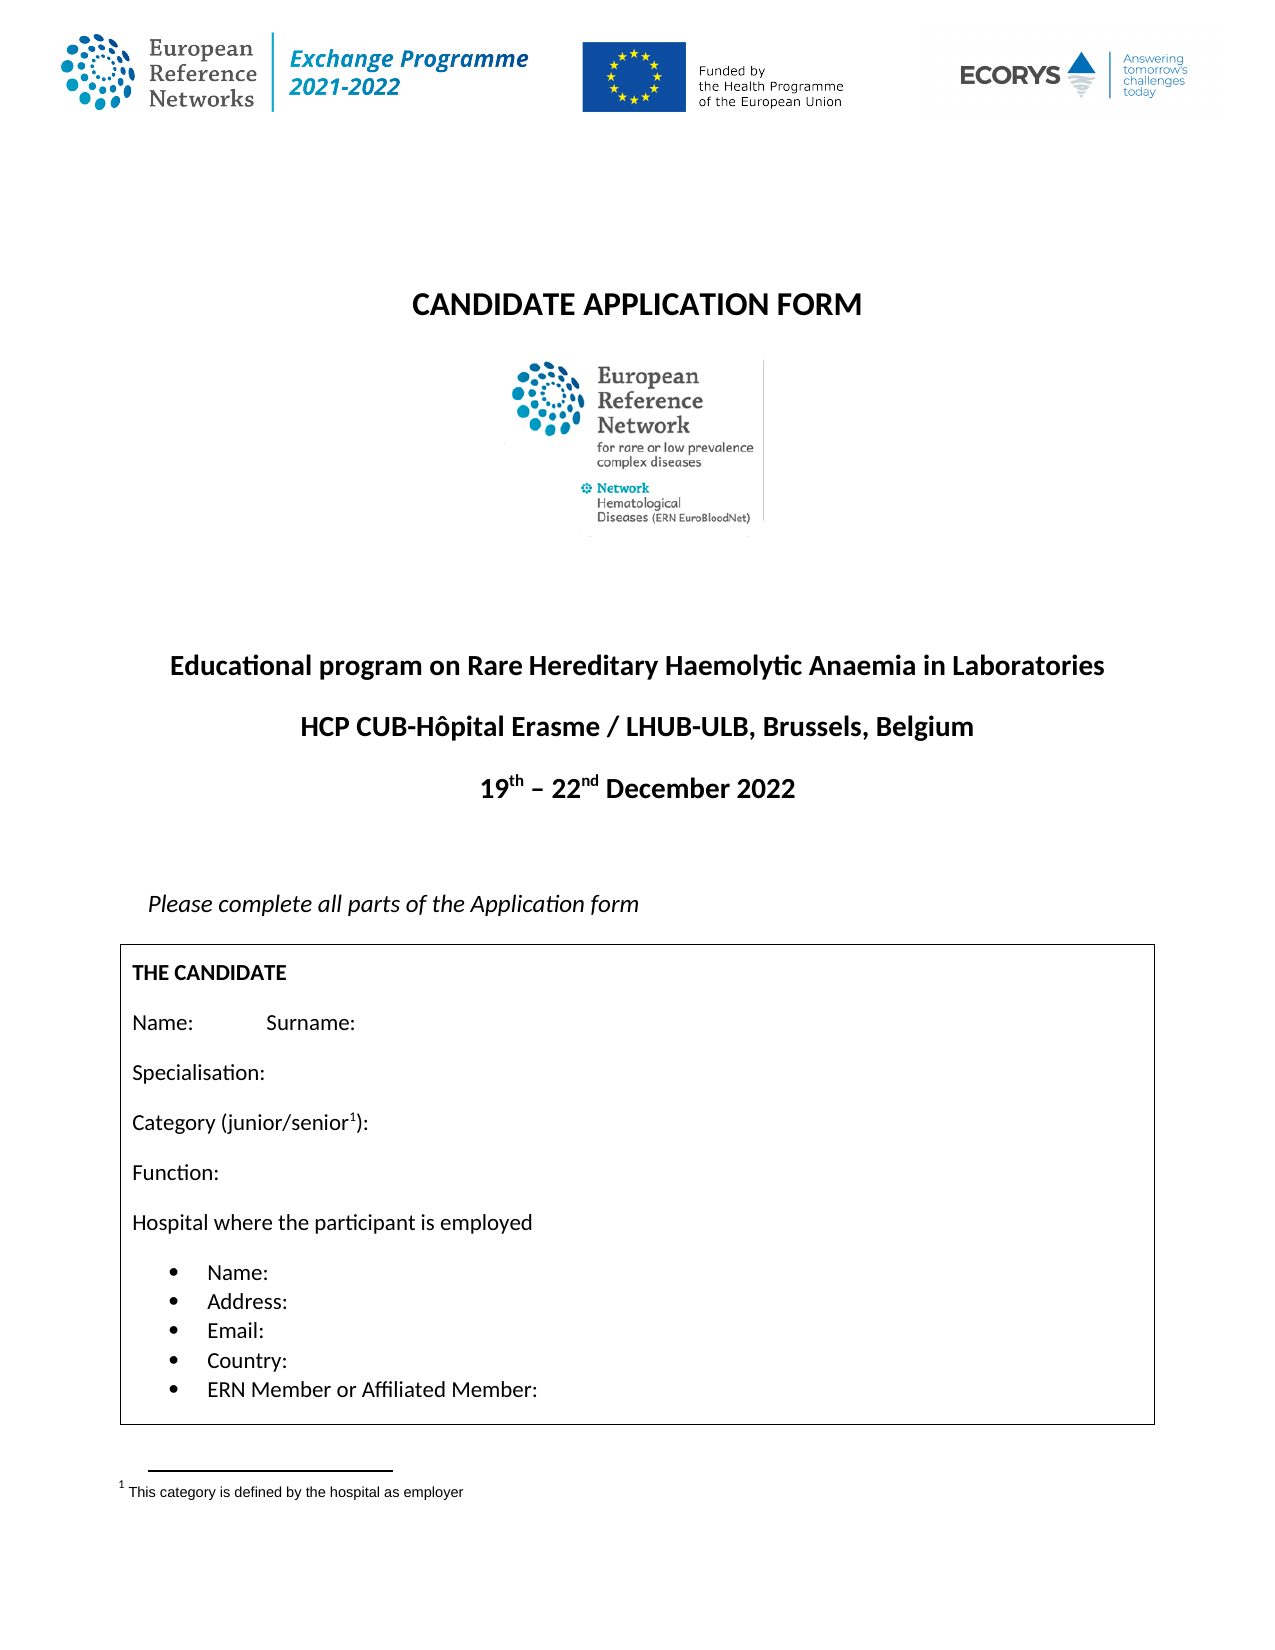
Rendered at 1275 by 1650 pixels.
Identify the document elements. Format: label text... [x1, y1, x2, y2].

text 19th – 22nd December 2022 [148, 770, 1127, 806]
picture [582, 42, 850, 112]
text HCP CUB-Hôpital Erasme / LHUB-ULB, Brussels, Belgium [148, 708, 1127, 744]
picture [496, 350, 779, 537]
picture [51, 26, 538, 118]
text CANDIDATE APPLICATION FORM [148, 283, 1127, 323]
picture [920, 29, 1224, 122]
text Educational program on Rare Hereditary Haemolytic Anaemia in Laboratories [148, 647, 1127, 682]
text Please complete all parts of the Application form [148, 888, 1127, 918]
table_header THE CANDIDATE Name: Surname: Specialisation: Category (junior/senior): Function: Hospital where the participant is employed Name: Address: Email: Country: ERN Member or Affiliated Member: [121, 945, 1154, 1424]
